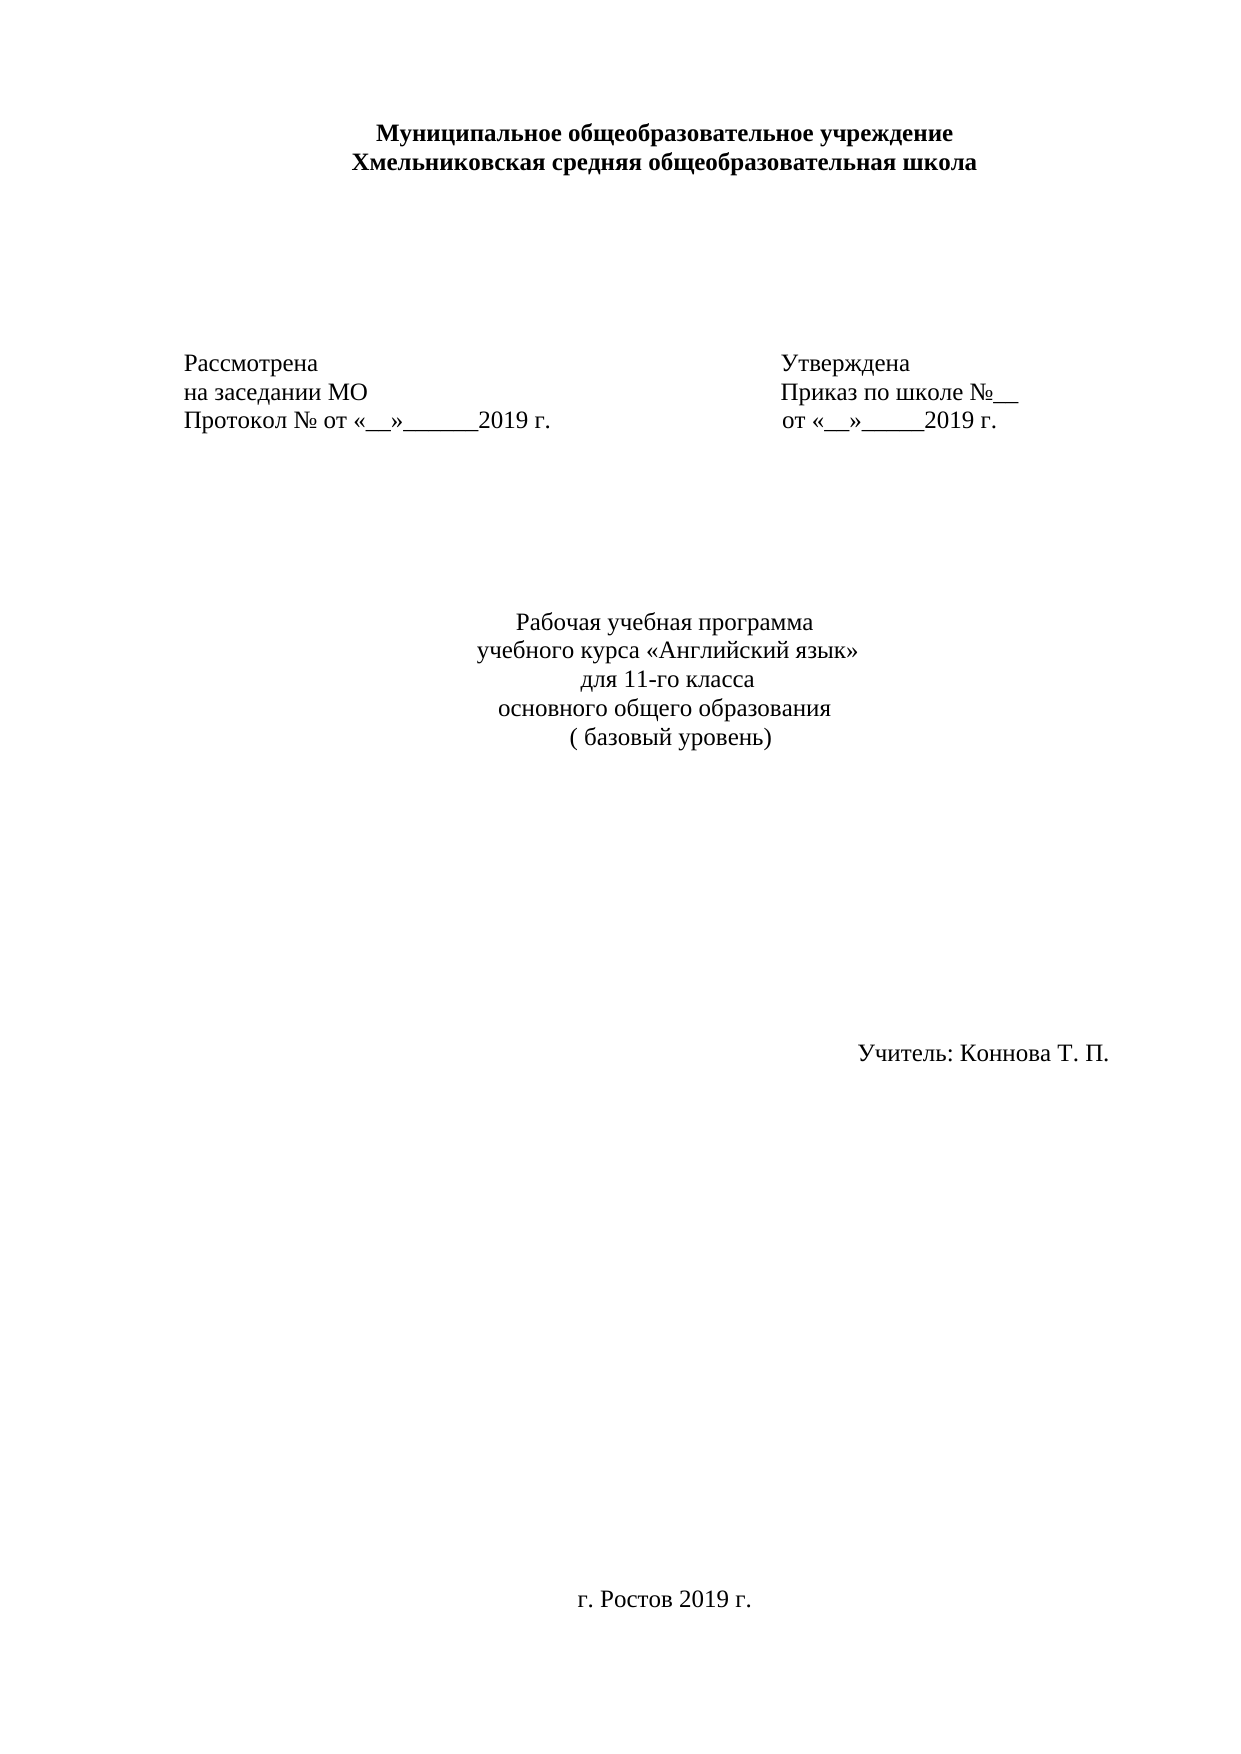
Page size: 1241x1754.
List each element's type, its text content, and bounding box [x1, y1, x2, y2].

text Рабочая учебная программа [177, 607, 1152, 636]
text для 11-го класса [177, 664, 1152, 693]
text Рассмотрена Утверждена [177, 348, 1152, 377]
text основного общего образования [177, 693, 1152, 722]
text Хмельниковская средняя общеобразовательная школа [177, 147, 1152, 176]
text на заседании МО Приказ по школе №__ [177, 377, 1152, 406]
text Муниципальное общеобразовательное учреждение [177, 118, 1152, 147]
text учебного курса «Английский язык» [177, 636, 1152, 664]
text Учитель: Коннова Т. П. [177, 1038, 1152, 1067]
text г. Ростов 2019 г. [177, 1584, 1152, 1613]
text ( базовый уровень) [177, 722, 1152, 751]
text Протокол № от «__»______2019 г. от «__»_____2019 г. [177, 406, 1152, 434]
